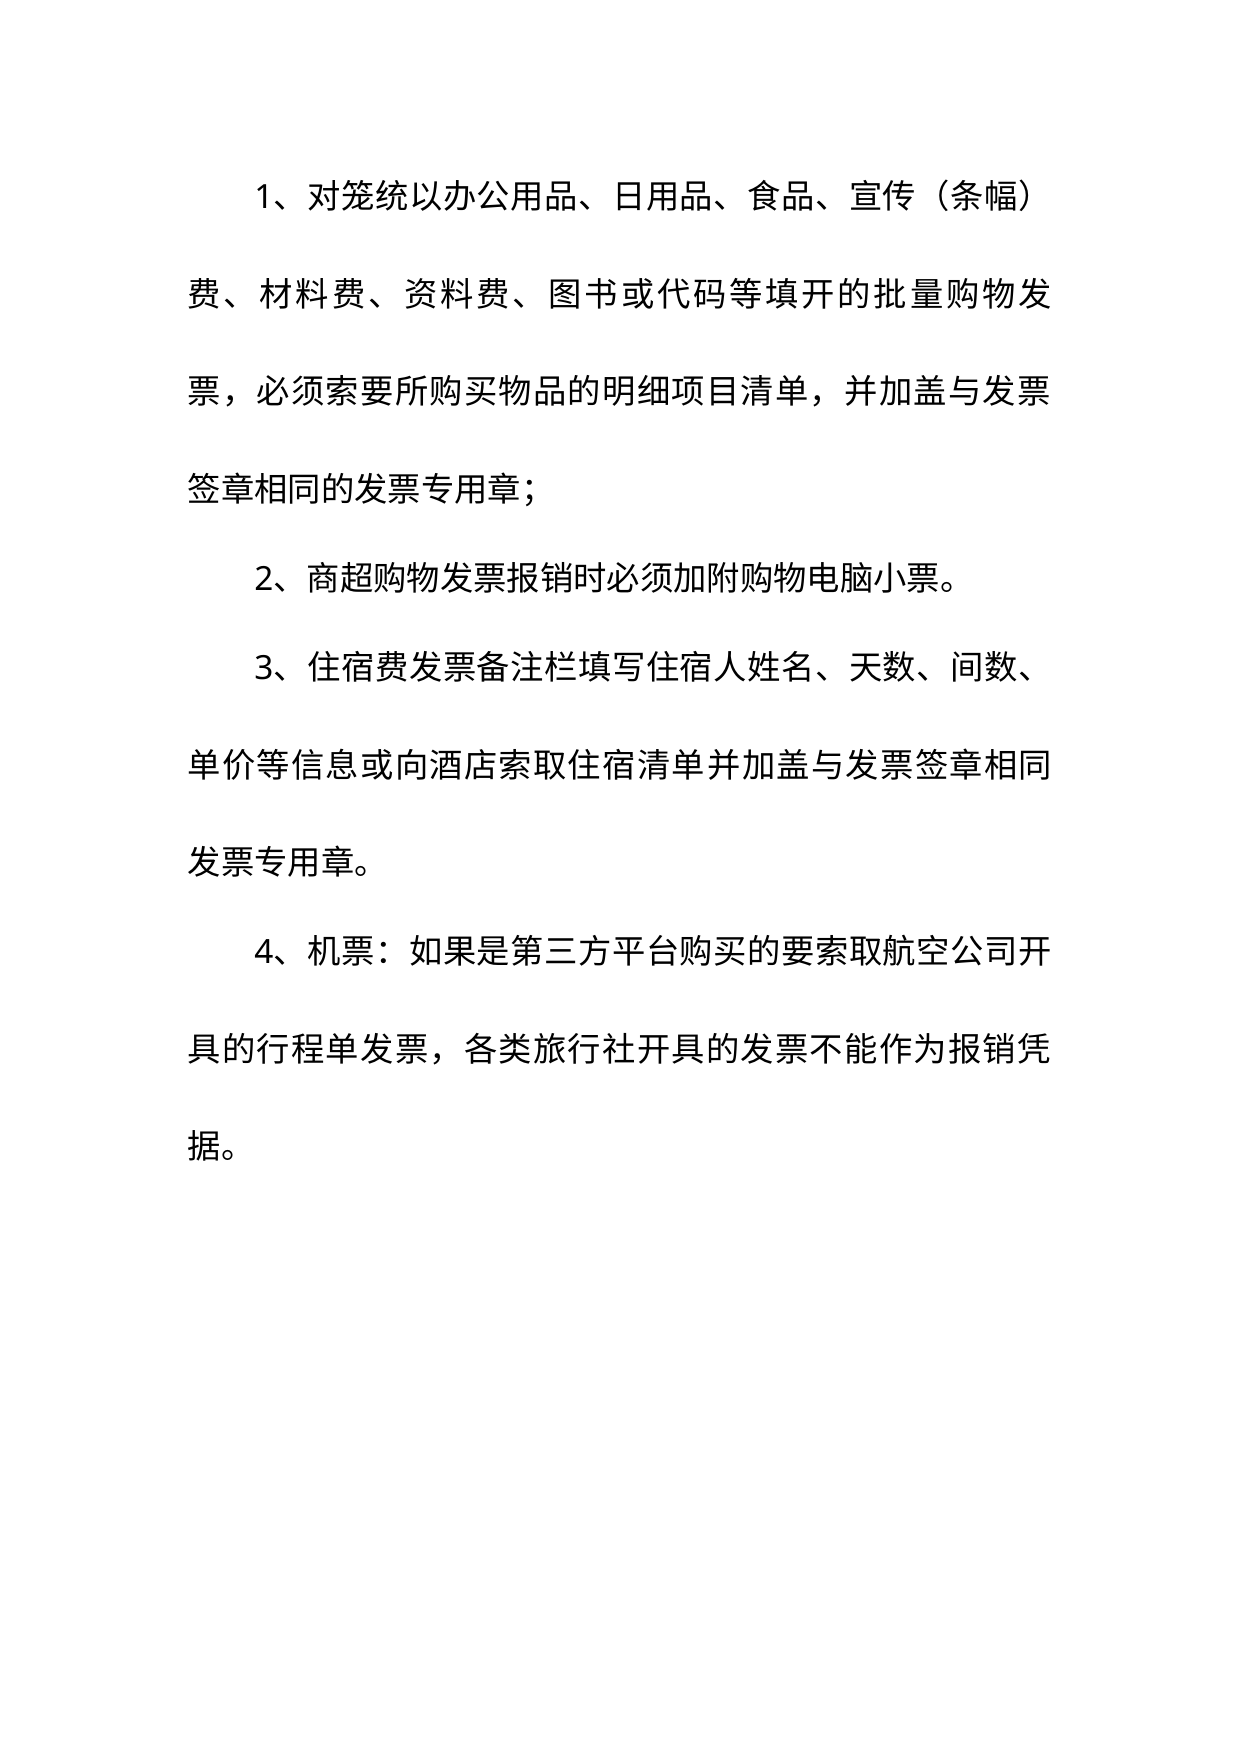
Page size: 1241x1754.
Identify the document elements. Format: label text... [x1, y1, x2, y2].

text 4、机票：如果是第三方平台购买的要索取航空公司开具的行程单发票，各类旅行社开具的发票不能作为报销凭据。 [187, 917, 1053, 1177]
text 3、住宿费发票备注栏填写住宿人姓名、天数、间数、单价等信息或向酒店索取住宿清单并加盖与发票签章相同发票专用章。 [187, 633, 1053, 893]
text 1、对笼统以办公用品、日用品、食品、宣传（条幅）费、材料费、资料费、图书或代码等填开的批量购物发票，必须索要所购买物品的明细项目清单，并加盖与发票签章相同的发票专用章； [187, 162, 1053, 519]
text 2、商超购物发票报销时必须加附购物电脑小票。 [187, 543, 1053, 608]
